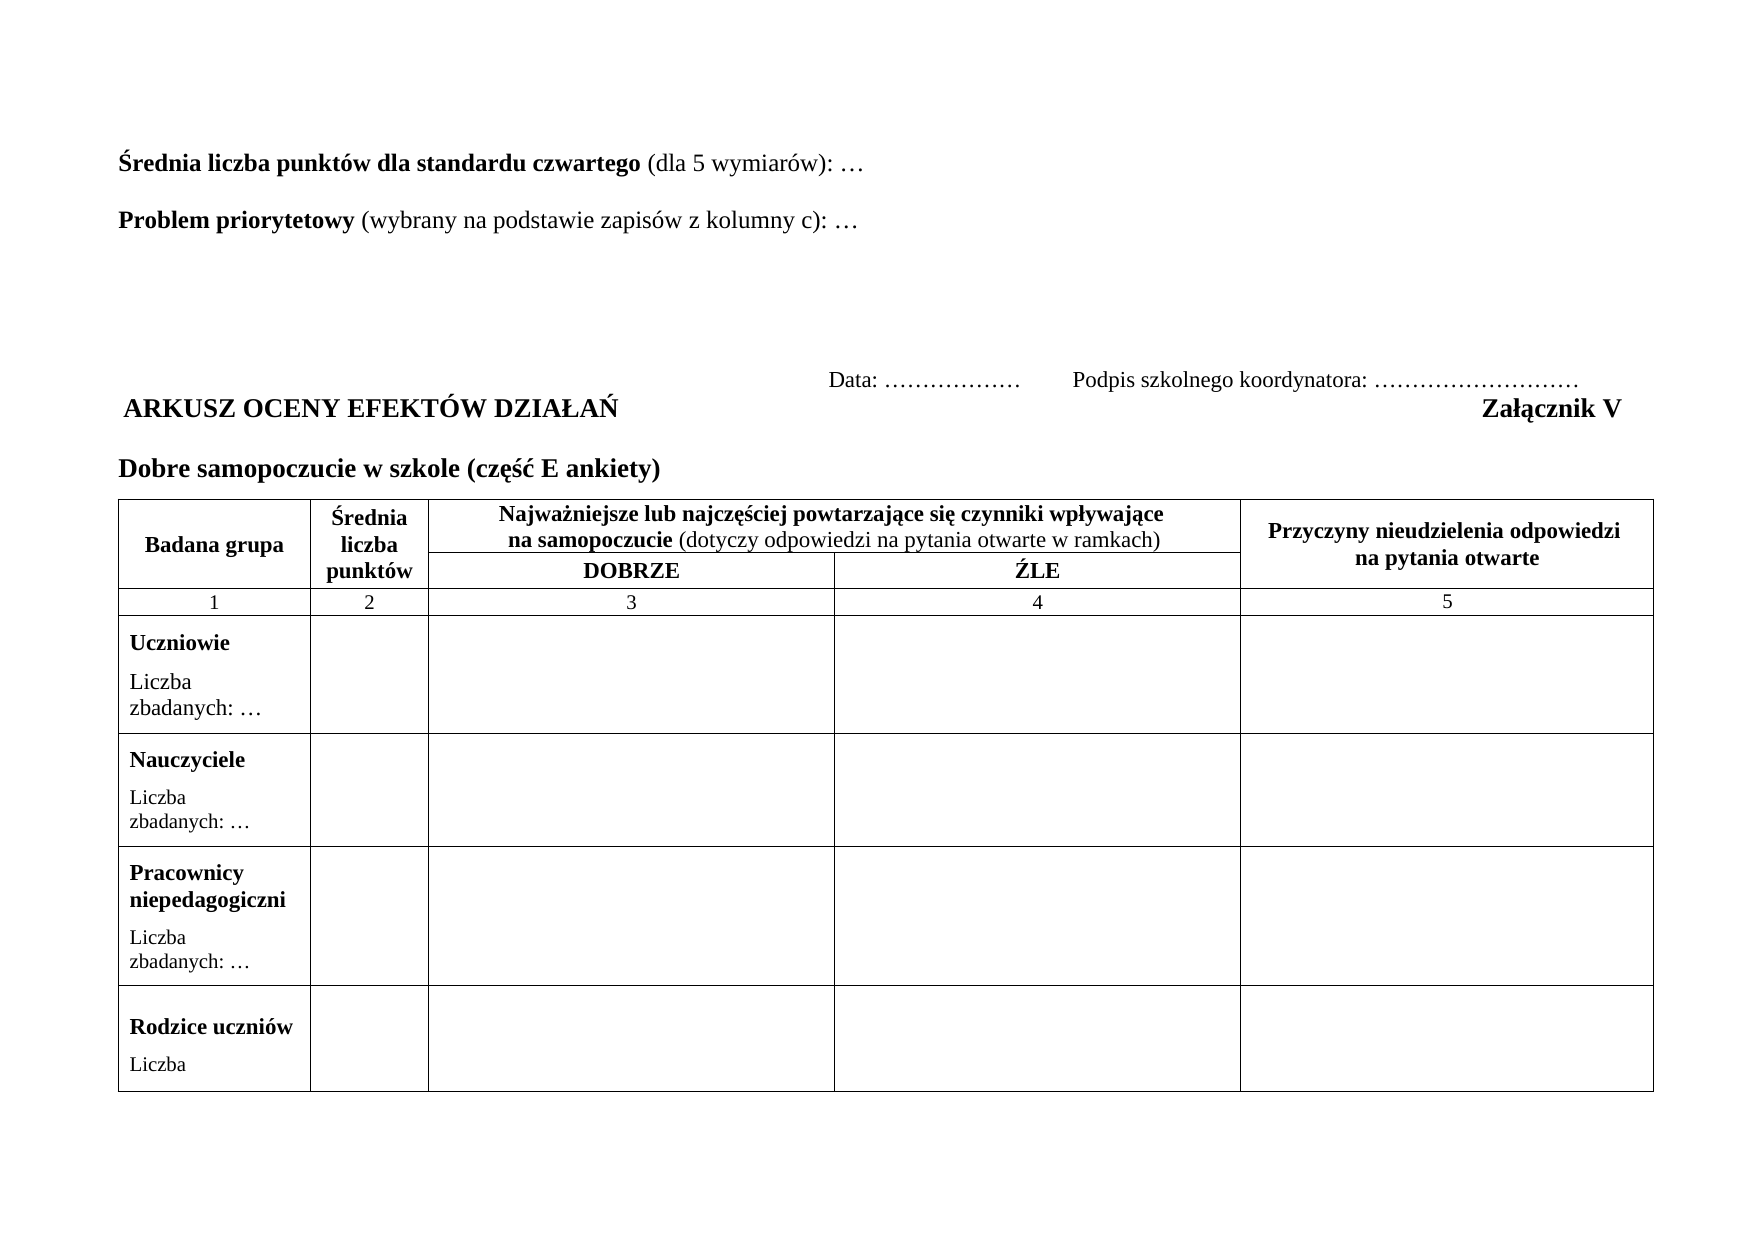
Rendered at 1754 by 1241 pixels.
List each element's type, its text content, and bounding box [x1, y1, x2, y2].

table_cell [429, 986, 834, 1091]
table_cell [1241, 616, 1653, 733]
table_cell [835, 847, 1240, 985]
table_cell [429, 616, 834, 733]
table_cell 5 [1241, 589, 1653, 615]
text Problem priorytetowy (wybrany na podstawie zapisów z kolumny c): … [118, 205, 1580, 234]
table_cell [311, 734, 428, 846]
table_header Przyczyny nieudzielenia odpowiedzi na pytania otwarte [1241, 500, 1653, 588]
table_cell 3 [429, 589, 834, 615]
table_cell 4 [835, 589, 1240, 615]
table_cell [119, 986, 310, 1091]
table_cell DOBRZE [429, 553, 834, 588]
text Data: ……………… Podpis szkolnego koordynatora: ……………………… [148, 366, 1580, 392]
table_cell Nauczyciele Liczba zbadanych: … [119, 734, 310, 846]
table_cell [429, 847, 834, 985]
table_header Badana grupa [119, 500, 310, 588]
table_cell Pracownicy niepedagogiczni Liczba zbadanych: … [119, 847, 310, 985]
table_cell [429, 734, 834, 846]
table_cell [311, 616, 428, 733]
table_header Średnia liczba punktów [311, 500, 428, 588]
table_cell [835, 734, 1240, 846]
table_cell [311, 986, 428, 1091]
text Dobre samopoczucie w szkole (część E ankiety) [118, 452, 1580, 483]
table_cell [311, 847, 428, 985]
table_header Najważniejsze lub najczęściej powtarzające się czynniki wpływające na samopoczucie (dotyczy odpowiedzi na pytania otwarte w ramkach) [429, 500, 1240, 552]
table_cell [1241, 847, 1653, 985]
table_cell 2 [311, 589, 428, 615]
table_cell [1241, 734, 1653, 846]
table_cell [1241, 986, 1653, 1091]
table_cell 1 [119, 589, 310, 615]
table_cell ŹLE [835, 553, 1240, 588]
table_cell [835, 616, 1240, 733]
text Średnia liczba punktów dla standardu czwartego (dla 5 wymiarów): … [118, 148, 1580, 176]
table_cell [835, 986, 1240, 1091]
text ARKUSZ OCENY EFEKTÓW DZIAŁAŃ Załącznik V [118, 392, 1627, 423]
table_cell Uczniowie Liczba zbadanych: … [119, 616, 310, 733]
